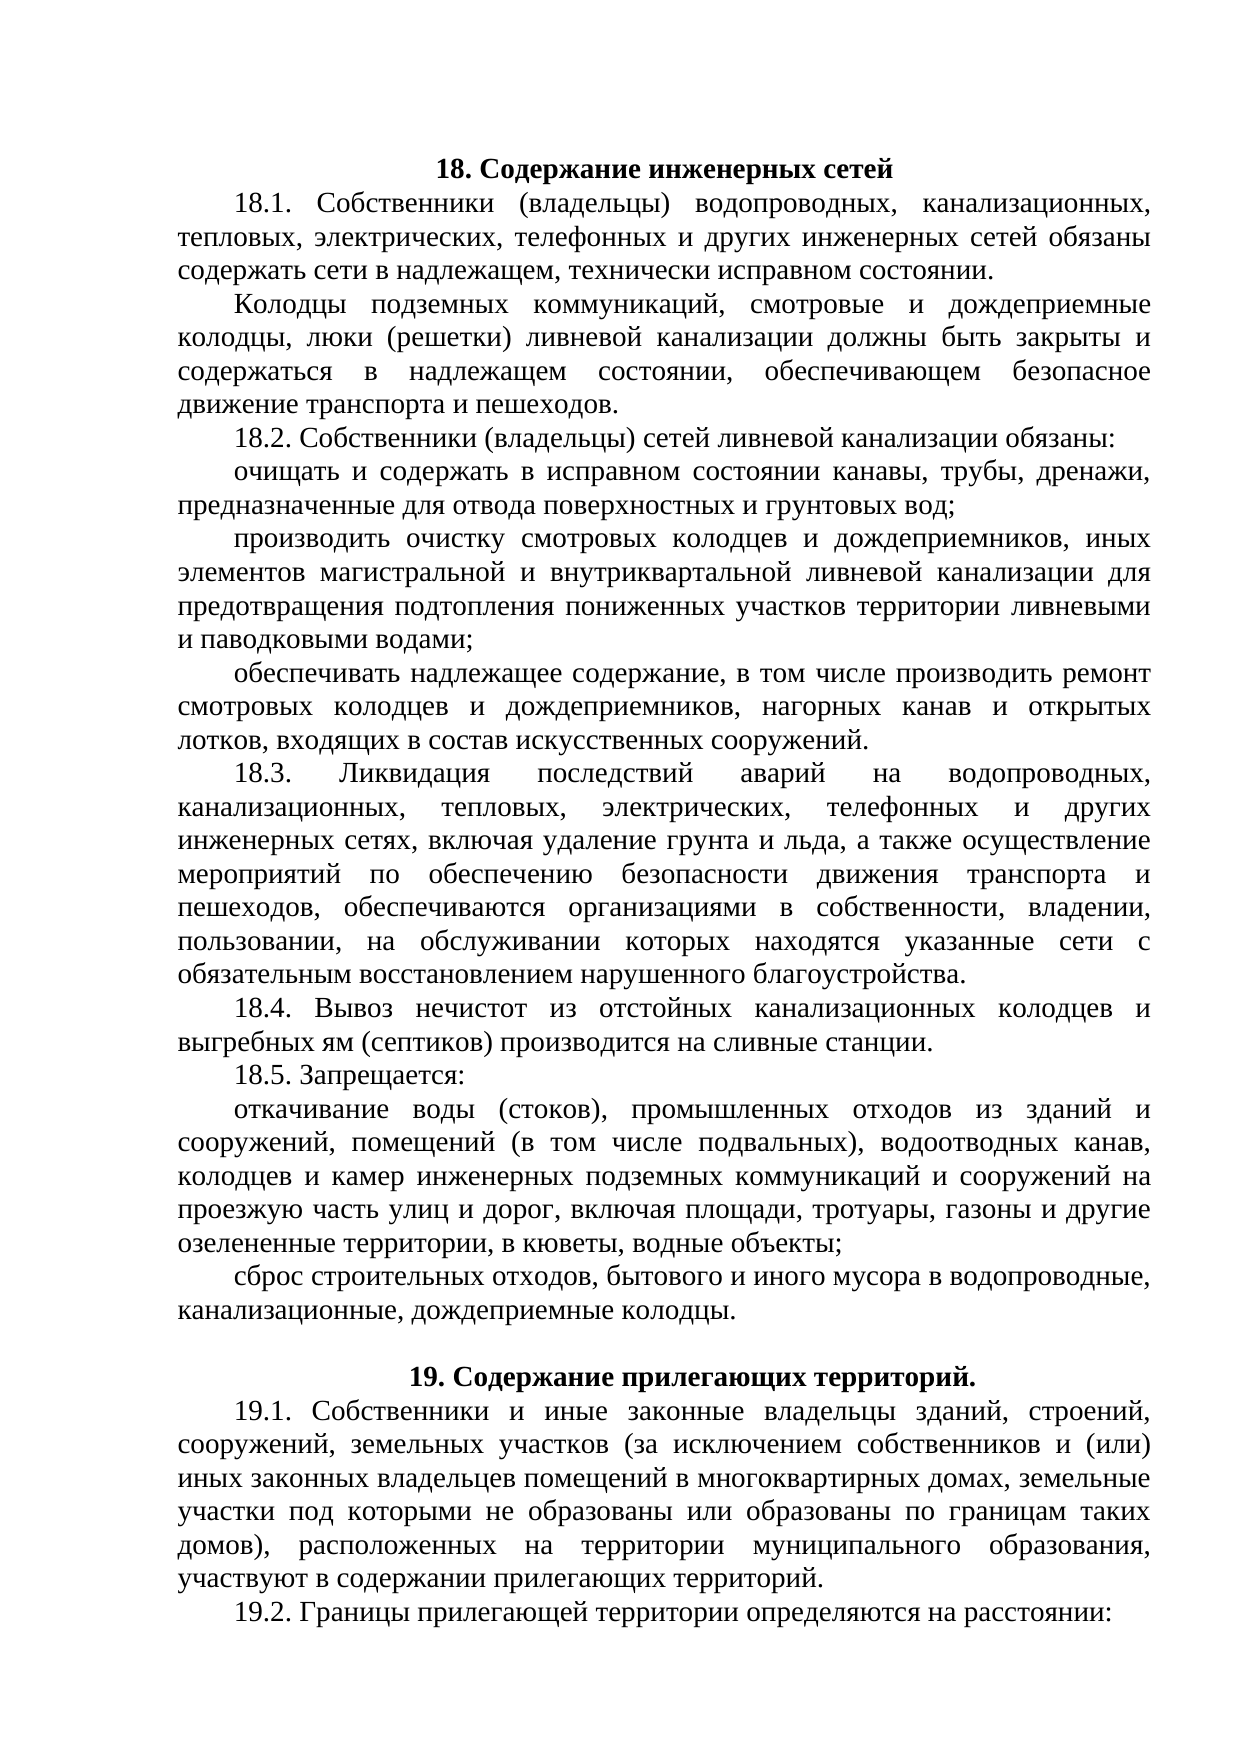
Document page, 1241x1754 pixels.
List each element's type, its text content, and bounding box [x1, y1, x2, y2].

text 18.3. Ликвидация последствий аварий на водопроводных, канализационных, тепловых, электрических, телефонных и других инженерных сетях, включая удаление грунта и льда, а также осуществление мероприятий по обеспечению безопасности движения транспорта и пешеходов, обеспечиваются организациями в собственности, владении, пользовании, на обслуживании которых находятся указанные сети с обязательным восстановлением нарушенного благоустройства. [177, 755, 1152, 990]
text 18.4. Вывоз нечистот из отстойных канализационных колодцев и выгребных ям (септиков) производится на сливные станции. [177, 990, 1152, 1057]
text Колодцы подземных коммуникаций, смотровые и дождеприемные колодцы, люки (решетки) ливневой канализации должны быть закрыты и содержаться в надлежащем состоянии, обеспечивающем безопасное движение транспорта и пешеходов. [177, 286, 1152, 420]
text 18.1. Собственники (владельцы) водопроводных, канализационных, тепловых, электрических, телефонных и других инженерных сетей обязаны содержать сети в надлежащем, технически исправном состоянии. [177, 185, 1152, 286]
text 19.1. Собственники и иные законные владельцы зданий, строений, сооружений, земельных участков (за исключением собственников и (или) иных законных владельцев помещений в многоквартирных домах, земельные участки под которыми не образованы или образованы по границам таких домов), расположенных на территории муниципального образования, участвуют в содержании прилегающих территорий. [177, 1393, 1152, 1594]
text сброс строительных отходов, бытового и иного мусора в водопроводные, канализационные, дождеприемные колодцы. [177, 1258, 1152, 1326]
text 18.2. Собственники (владельцы) сетей ливневой канализации обязаны: [177, 420, 1152, 453]
text обеспечивать надлежащее содержание, в том числе производить ремонт смотровых колодцев и дождеприемников, нагорных канав и открытых лотков, входящих в состав искусственных сооружений. [177, 655, 1152, 755]
text производить очистку смотровых колодцев и дождеприемников, иных элементов магистральной и внутриквартальной ливневой канализации для предотвращения подтопления пониженных участков территории ливневыми и паводковыми водами; [177, 521, 1152, 655]
text 19. Содержание прилегающих территорий. [177, 1359, 1152, 1393]
text откачивание воды (стоков), промышленных отходов из зданий и сооружений, помещений (в том числе подвальных), водоотводных канав, колодцев и камер инженерных подземных коммуникаций и сооружений на проезжую часть улиц и дорог, включая площади, тротуары, газоны и другие озелененные территории, в кюветы, водные объекты; [177, 1091, 1152, 1258]
text очищать и содержать в исправном состоянии канавы, трубы, дренажи, предназначенные для отвода поверхностных и грунтовых вод; [177, 453, 1152, 521]
text 18.5. Запрещается: [177, 1057, 1152, 1091]
text 19.2. Границы прилегающей территории определяются на расстоянии: [177, 1594, 1152, 1627]
text 18. Содержание инженерных сетей [177, 152, 1152, 185]
